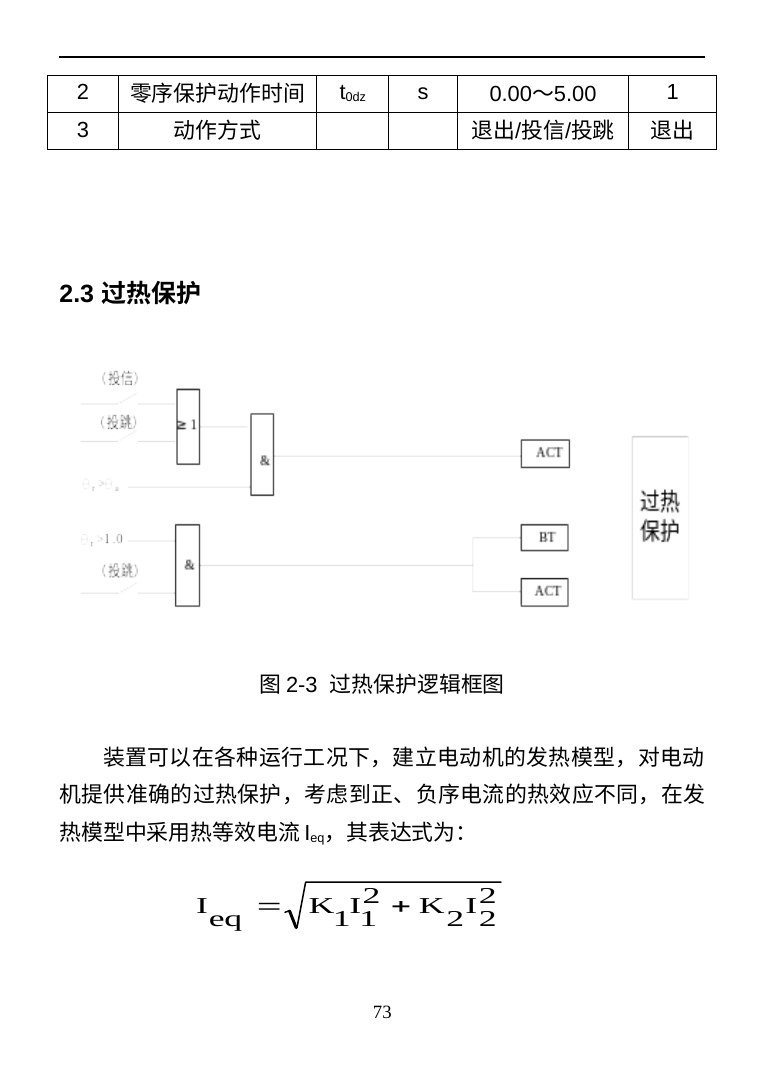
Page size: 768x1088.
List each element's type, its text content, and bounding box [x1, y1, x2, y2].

table_cell 1 [629, 76, 716, 112]
table_cell t0dz [317, 76, 388, 112]
table_cell s [389, 76, 457, 112]
table_cell 零序保护动作时间 [119, 76, 316, 112]
table_cell 2 [48, 76, 118, 112]
table_cell [389, 113, 457, 149]
table_cell 退出/投信/投跳 [458, 113, 628, 149]
table_cell 3 [48, 113, 118, 149]
table_cell 退出 [629, 113, 716, 149]
text 装置可以在各种运行工况下，建立电动机的发热模型，对电动机提供准确的过热保护，考虑到正、负序电流的热效应不同，在发热模型中采用热等效电流Ieq，其表达式为： [59, 740, 705, 847]
text 图2-3 过热保护逻辑框图 [59, 666, 705, 699]
table_cell 动作方式 [119, 113, 316, 149]
table_cell 0.00～5.00 [458, 76, 628, 112]
text 2.3 过热保护 [59, 259, 705, 324]
table_cell [317, 113, 388, 149]
